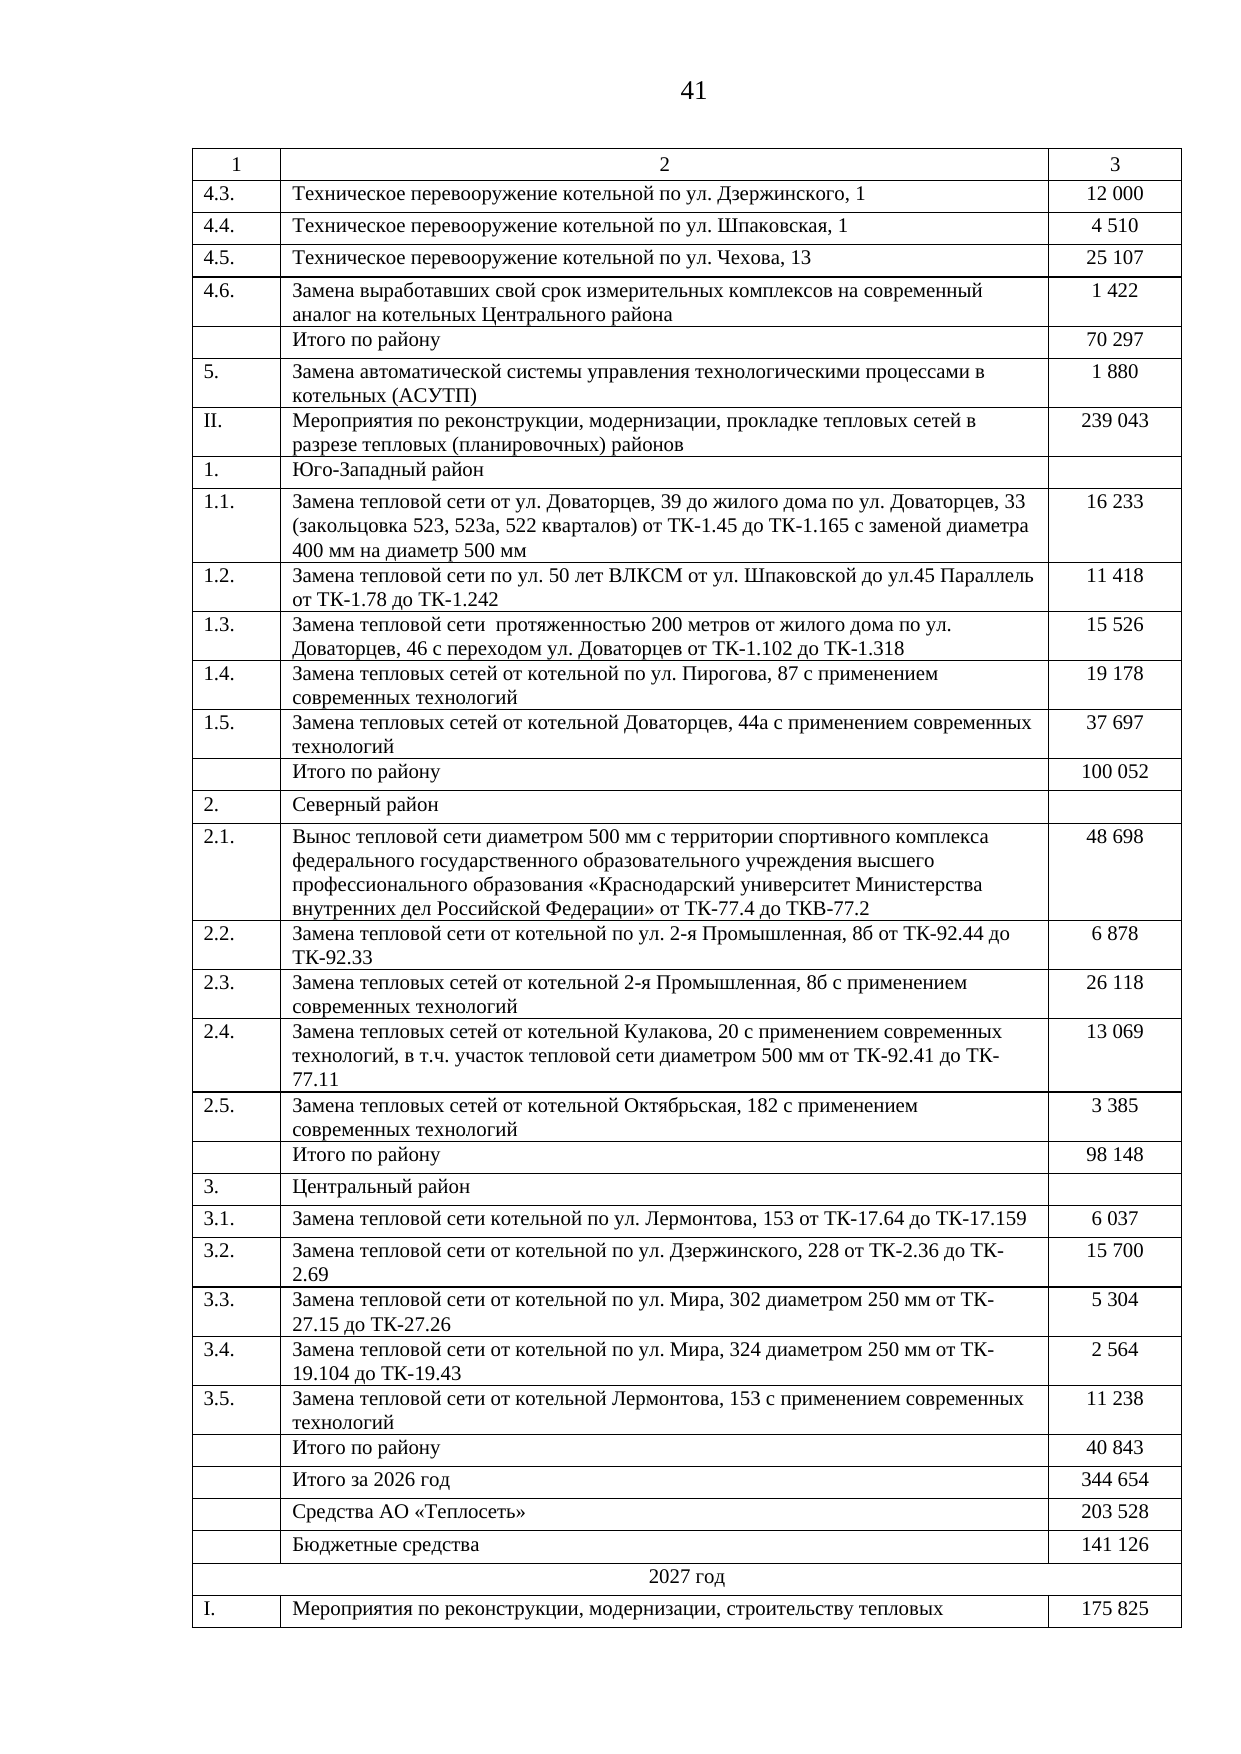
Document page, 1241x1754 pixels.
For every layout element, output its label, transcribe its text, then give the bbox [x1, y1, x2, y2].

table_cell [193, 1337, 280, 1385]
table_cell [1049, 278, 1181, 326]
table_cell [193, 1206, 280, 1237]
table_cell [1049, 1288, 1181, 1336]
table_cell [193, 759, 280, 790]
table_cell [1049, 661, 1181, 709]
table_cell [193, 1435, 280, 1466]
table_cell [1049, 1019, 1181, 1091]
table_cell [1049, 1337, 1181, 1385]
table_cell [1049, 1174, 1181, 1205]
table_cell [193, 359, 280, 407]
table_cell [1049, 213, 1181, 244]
table_header 2 [281, 149, 1048, 180]
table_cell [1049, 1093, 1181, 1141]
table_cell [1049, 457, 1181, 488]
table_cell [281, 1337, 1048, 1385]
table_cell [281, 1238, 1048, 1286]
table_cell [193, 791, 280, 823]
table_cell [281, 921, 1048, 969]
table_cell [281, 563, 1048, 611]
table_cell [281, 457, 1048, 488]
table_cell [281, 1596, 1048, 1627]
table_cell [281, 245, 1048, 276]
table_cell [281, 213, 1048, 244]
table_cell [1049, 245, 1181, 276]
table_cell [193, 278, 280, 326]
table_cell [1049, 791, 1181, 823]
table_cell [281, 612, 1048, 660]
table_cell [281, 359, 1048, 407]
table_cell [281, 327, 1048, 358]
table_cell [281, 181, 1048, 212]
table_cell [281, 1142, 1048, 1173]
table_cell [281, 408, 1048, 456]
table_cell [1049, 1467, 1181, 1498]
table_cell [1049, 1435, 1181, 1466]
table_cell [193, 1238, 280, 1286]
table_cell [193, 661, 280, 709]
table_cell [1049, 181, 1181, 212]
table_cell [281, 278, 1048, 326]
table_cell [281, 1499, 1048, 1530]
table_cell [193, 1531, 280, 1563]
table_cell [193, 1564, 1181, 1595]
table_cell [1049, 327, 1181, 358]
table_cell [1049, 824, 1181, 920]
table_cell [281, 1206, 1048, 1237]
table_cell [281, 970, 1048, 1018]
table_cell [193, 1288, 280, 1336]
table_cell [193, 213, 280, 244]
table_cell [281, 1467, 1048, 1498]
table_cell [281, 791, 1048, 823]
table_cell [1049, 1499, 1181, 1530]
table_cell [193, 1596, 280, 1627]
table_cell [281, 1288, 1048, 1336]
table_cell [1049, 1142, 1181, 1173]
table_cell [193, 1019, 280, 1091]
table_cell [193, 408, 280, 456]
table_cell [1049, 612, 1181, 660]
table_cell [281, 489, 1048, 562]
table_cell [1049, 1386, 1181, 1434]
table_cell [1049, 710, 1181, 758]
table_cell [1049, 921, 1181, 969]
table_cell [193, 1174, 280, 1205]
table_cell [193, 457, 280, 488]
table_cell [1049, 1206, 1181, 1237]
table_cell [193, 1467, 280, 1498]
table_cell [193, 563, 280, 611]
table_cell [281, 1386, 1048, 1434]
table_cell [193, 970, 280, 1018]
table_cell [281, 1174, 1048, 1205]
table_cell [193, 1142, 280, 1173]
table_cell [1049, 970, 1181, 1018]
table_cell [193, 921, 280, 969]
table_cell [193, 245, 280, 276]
table_header 1 [193, 149, 280, 180]
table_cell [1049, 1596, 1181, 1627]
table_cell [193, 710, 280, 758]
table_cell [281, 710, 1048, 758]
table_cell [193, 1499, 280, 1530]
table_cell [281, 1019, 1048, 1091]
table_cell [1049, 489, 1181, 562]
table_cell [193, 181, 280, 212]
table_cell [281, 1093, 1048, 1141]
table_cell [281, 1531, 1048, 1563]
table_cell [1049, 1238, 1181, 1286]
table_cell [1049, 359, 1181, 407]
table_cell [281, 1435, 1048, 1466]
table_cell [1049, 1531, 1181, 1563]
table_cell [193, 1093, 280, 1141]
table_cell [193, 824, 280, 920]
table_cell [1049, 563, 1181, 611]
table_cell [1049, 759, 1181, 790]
table_header 3 [1049, 149, 1181, 180]
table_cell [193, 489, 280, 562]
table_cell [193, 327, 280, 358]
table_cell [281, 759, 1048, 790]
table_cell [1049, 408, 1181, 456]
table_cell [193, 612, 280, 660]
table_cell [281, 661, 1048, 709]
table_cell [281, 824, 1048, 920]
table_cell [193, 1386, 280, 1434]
